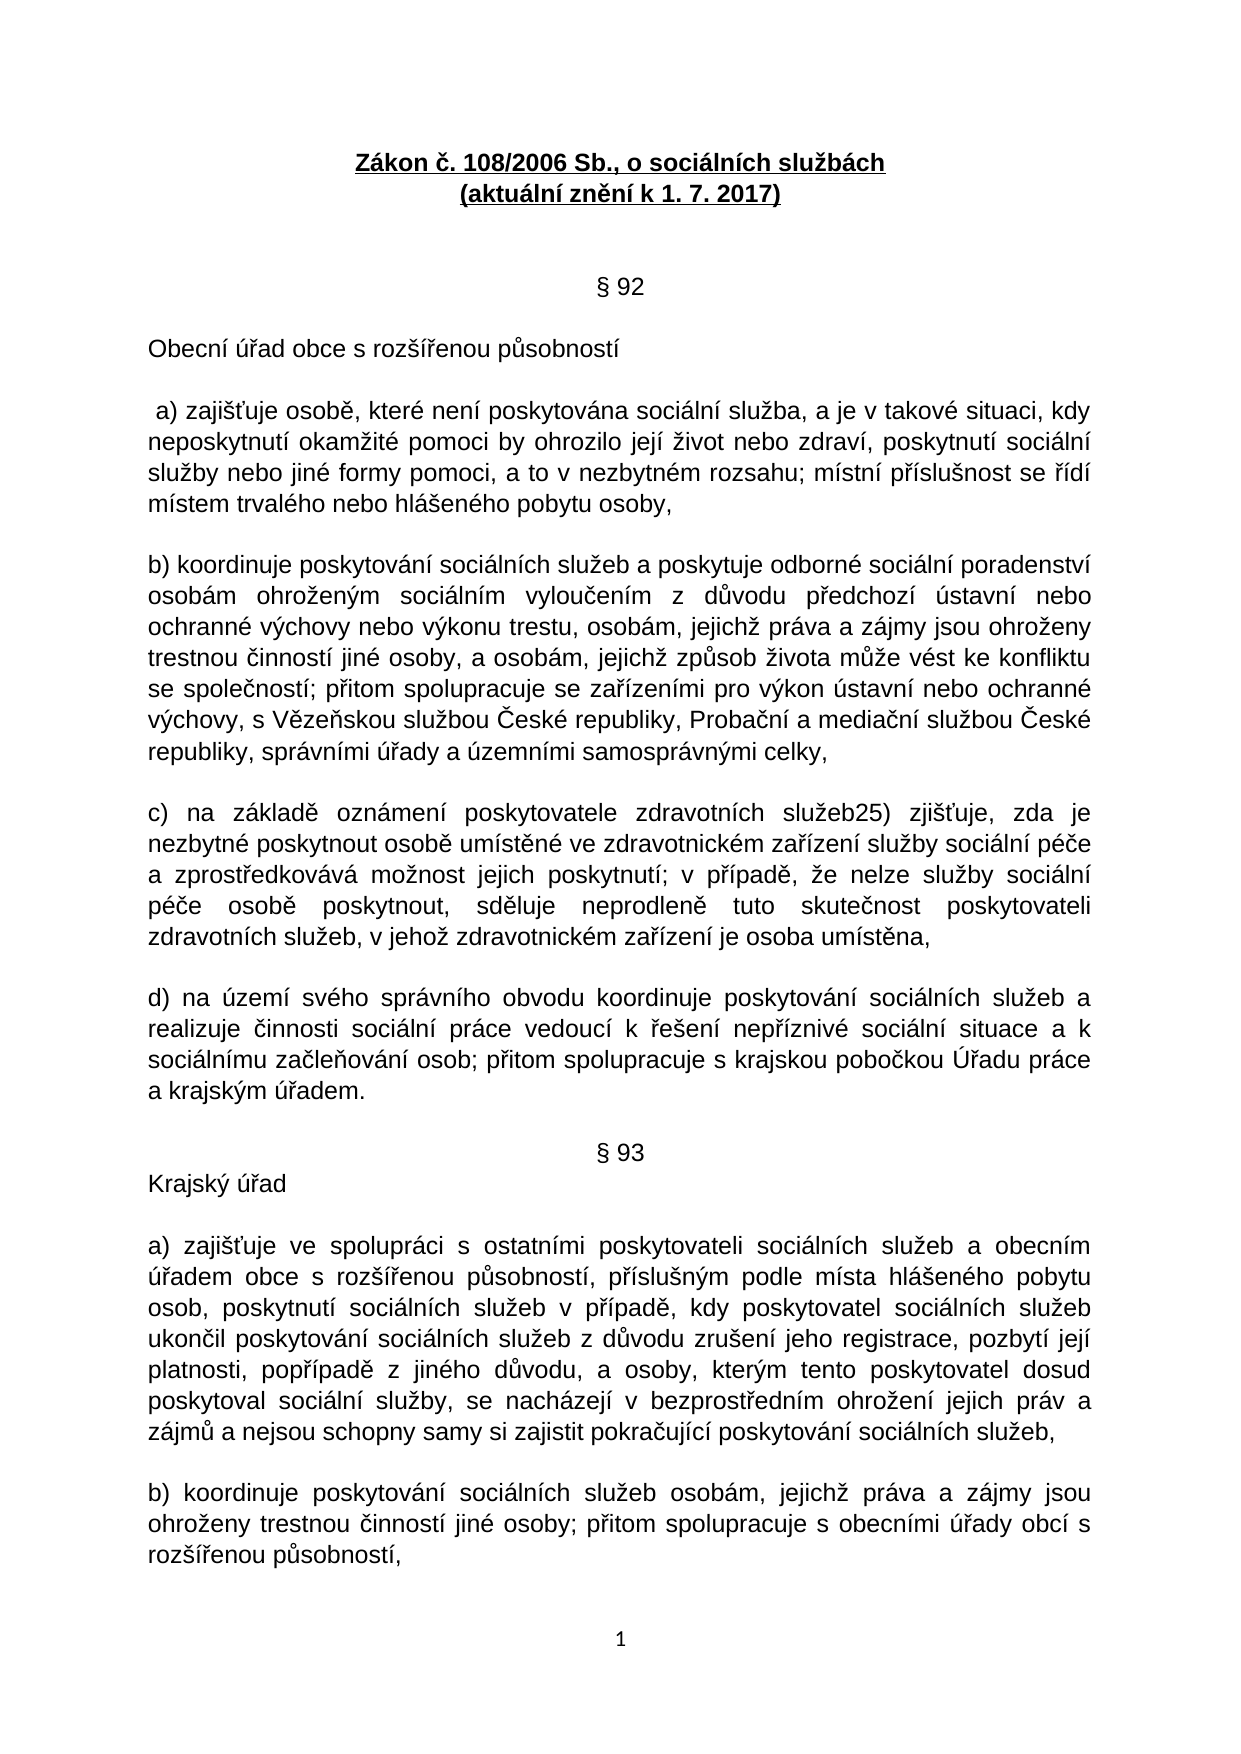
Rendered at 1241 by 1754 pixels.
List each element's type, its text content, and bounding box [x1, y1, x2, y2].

text Krajský úřad [148, 1169, 1093, 1198]
text d) na území svého správního obvodu koordinuje poskytování sociálních služeb a realizuje činnosti sociální práce vedoucí k řešení nepříznivé sociální situace a k sociálnímu začleňování osob; přitom spolupracuje s krajskou pobočkou Úřadu práce a krajským úřadem. [148, 983, 1093, 1105]
text c) na základě oznámení poskytovatele zdravotních služeb25) zjišťuje, zda je nezbytné poskytnout osobě umístěné ve zdravotnickém zařízení služby sociální péče a zprostředkovává možnost jejich poskytnutí; v případě, že nelze služby sociální péče osobě poskytnout, sděluje neprodleně tuto skutečnost poskytovateli zdravotních služeb, v jehož zdravotnickém zařízení je osoba umístěna, [148, 798, 1093, 951]
text a) zajišťuje ve spolupráci s ostatními poskytovateli sociálních služeb a obecním úřadem obce s rozšířenou působností, příslušným podle místa hlášeného pobytu osob, poskytnutí sociálních služeb v případě, kdy poskytovatel sociálních služeb ukončil poskytování sociálních služeb z důvodu zrušení jeho registrace, pozbytí její platnosti, popřípadě z jiného důvodu, a osoby, kterým tento poskytovatel dosud poskytoval sociální služby, se nacházejí v bezprostředním ohrožení jejich práv a zájmů a nejsou schopny samy si zajistit pokračující poskytování sociálních služeb, [148, 1231, 1093, 1446]
text Zákon č. 108/2006 Sb., o sociálních službách [148, 148, 1093, 176]
text § 93 [148, 1138, 1093, 1167]
text (aktuální znění k 1. 7. 2017) [148, 179, 1093, 207]
text b) koordinuje poskytování sociálních služeb osobám, jejichž práva a zájmy jsou ohroženy trestnou činností jiné osoby; přitom spolupracuje s obecními úřady obcí s rozšířenou působností, [148, 1478, 1093, 1569]
text a) zajišťuje osobě, které není poskytována sociální služba, a je v takové situaci, kdy neposkytnutí okamžité pomoci by ohrozilo její život nebo zdraví, poskytnutí sociální služby nebo jiné formy pomoci, a to v nezbytném rozsahu; místní příslušnost se řídí místem trvalého nebo hlášeného pobytu osoby, [148, 396, 1093, 518]
text b) koordinuje poskytování sociálních služeb a poskytuje odborné sociální poradenství osobám ohroženým sociálním vyloučením z důvodu předchozí ústavní nebo ochranné výchovy nebo výkonu trestu, osobám, jejichž práva a zájmy jsou ohroženy trestnou činností jiné osoby, a osobám, jejichž způsob života může vést ke konfliktu se společností; přitom spolupracuje se zařízeními pro výkon ústavní nebo ochranné výchovy, s Vězeňskou službou České republiky, Probační a mediační službou České republiky, správními úřady a územními samosprávnými celky, [148, 550, 1093, 765]
text Obecní úřad obce s rozšířenou působností [148, 334, 1093, 363]
text § 92 [148, 272, 1093, 301]
